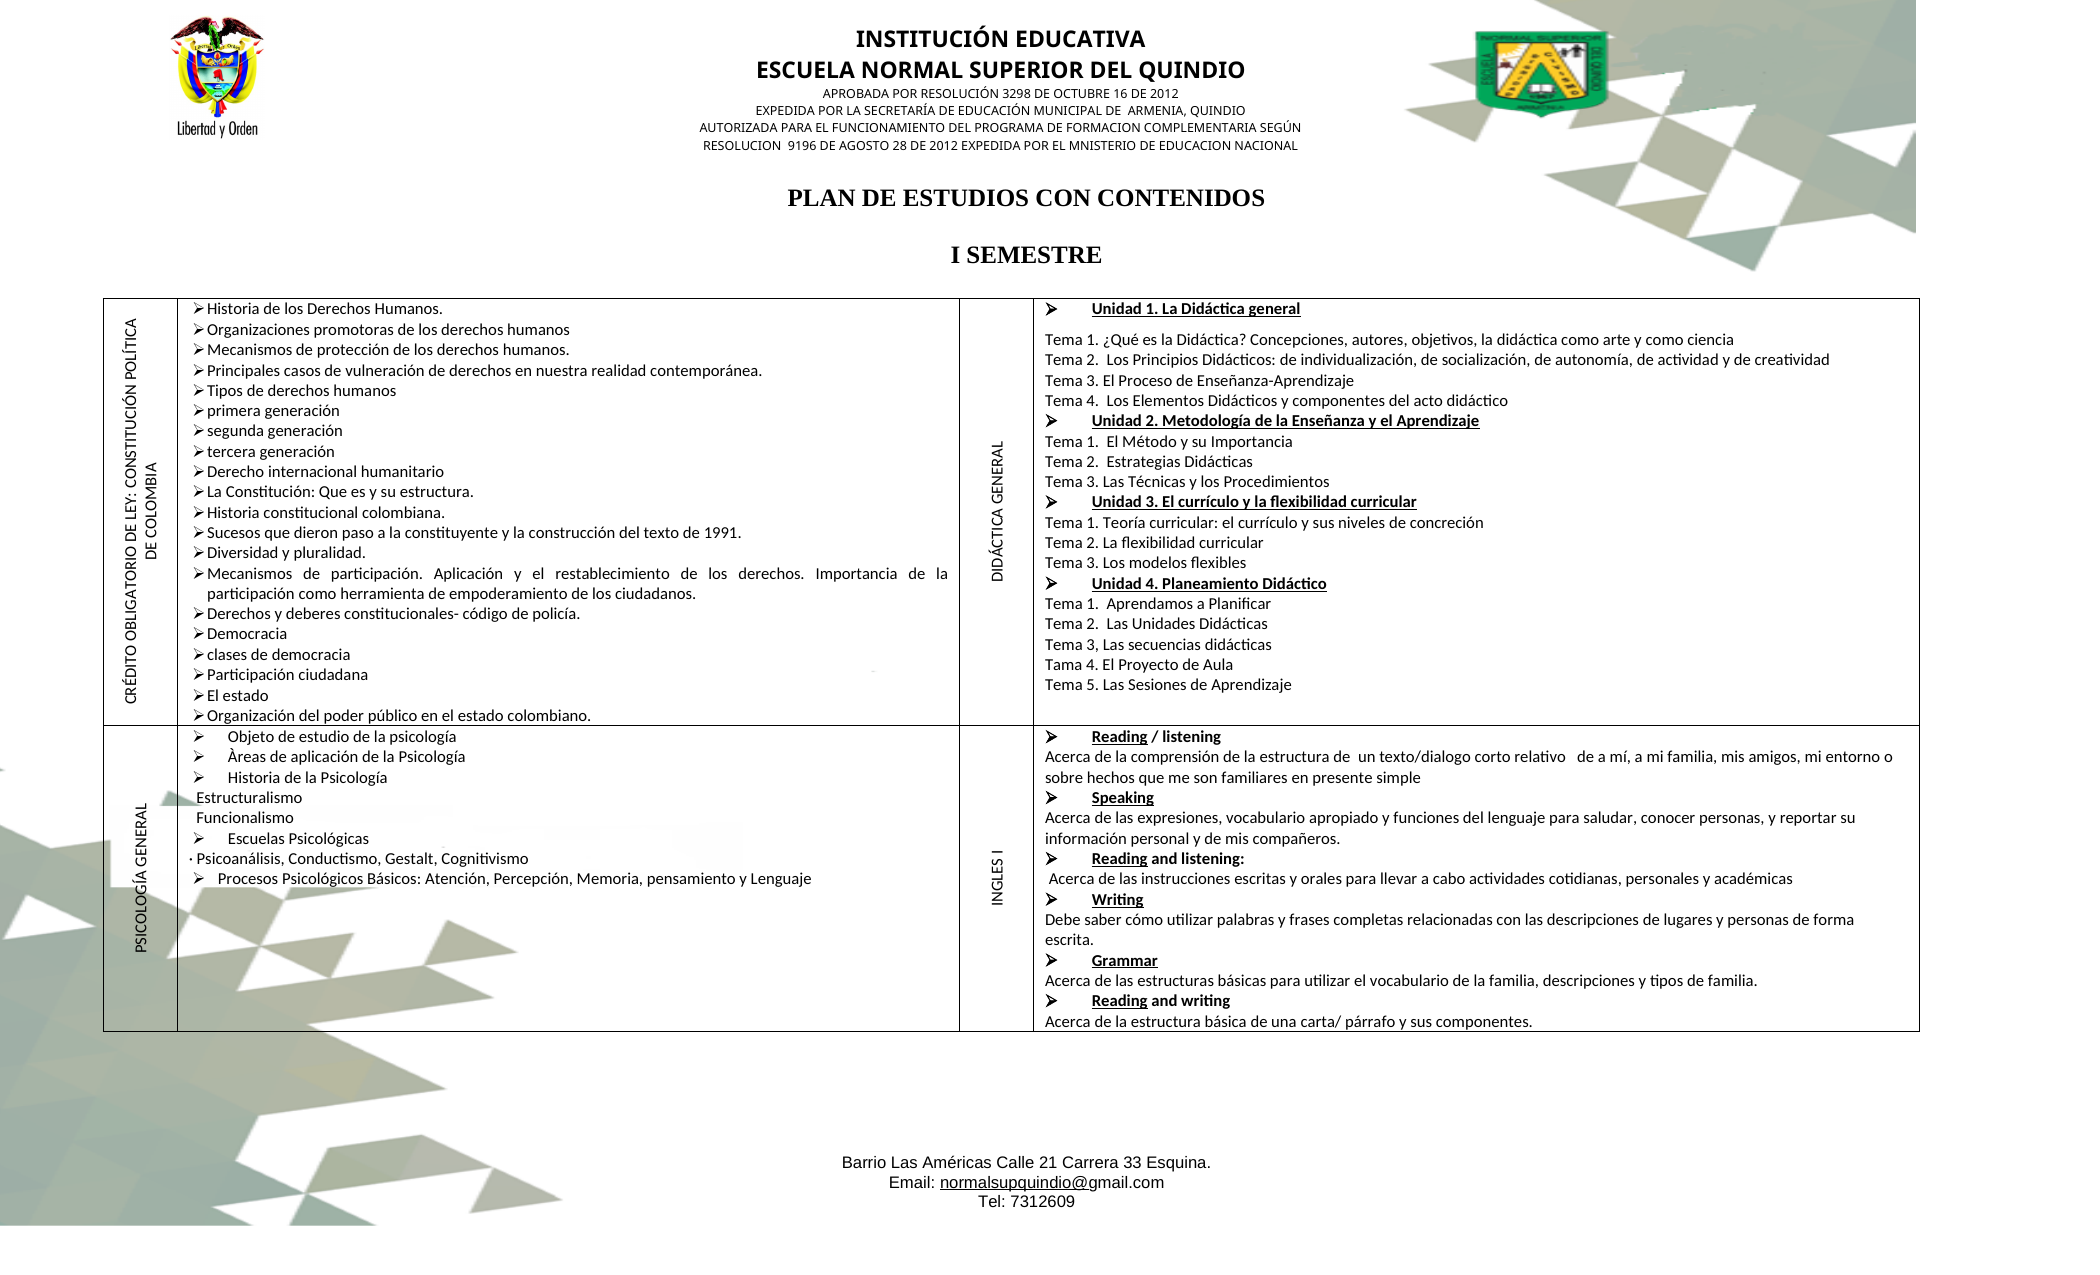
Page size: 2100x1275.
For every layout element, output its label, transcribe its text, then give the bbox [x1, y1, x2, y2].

table_cell Reading / listening Acerca de la comprensión de la estructura de un texto/dialogo corto relativo de a mí, a mi familia, mis amigos, mi entorno o sobre hechos que me son familiares en presente simple Speaking Acerca de las expresiones, vocabulario apropiado y funciones del lenguaje para saludar, conocer personas, y reportar su información personal y de mis compañeros. Reading and listening: Acerca de las instrucciones escritas y orales para llevar a cabo actividades cotidianas, personales y académicas Writing Debe saber cómo utilizar palabras y frases completas relacionadas con las descripciones de lugares y personas de forma escrita. Grammar Acerca de las estructuras básicas para utilizar el vocabulario de la familia, descripciones y tipos de familia. Reading and writing Acerca de la estructura básica de una carta/ párrafo y sus componentes. [1034, 726, 1919, 1031]
table_header Historia de los Derechos Humanos. Organizaciones promotoras de los derechos humanos Mecanismos de protección de los derechos humanos. Principales casos de vulneración de derechos en nuestra realidad contemporánea. Tipos de derechos humanos primera generación segunda generación tercera generación Derecho internacional humanitario La Constitución: Que es y su estructura. Historia constitucional colombiana. Sucesos que dieron paso a la constituyente y la construcción del texto de 1991. Diversidad y pluralidad. Mecanismos de participación. Aplicación y el restablecimiento de los derechos. Importancia de la participación como herramienta de empoderamiento de los ciudadanos. Derechos y deberes constitucionales- código de policía. Democracia clases de democracia Participación ciudadana El estado Organización del poder público en el estado colombiano. [178, 299, 959, 725]
text PLAN DE ESTUDIOS CON CONTENIDOS [148, 183, 1905, 212]
text I SEMESTRE [148, 240, 1905, 269]
table_cell PSICOLOGÍA GENERAL [104, 726, 177, 1031]
table_header Unidad 1. La Didáctica general Tema 1. ¿Qué es la Didáctica? Concepciones, autores, objetivos, la didáctica como arte y como ciencia Tema 2. Los Principios Didácticos: de individualización, de socialización, de autonomía, de actividad y de creatividad Tema 3. El Proceso de Enseñanza-Aprendizaje Tema 4. Los Elementos Didácticos y componentes del acto didáctico Unidad 2. Metodología de la Enseñanza y el Aprendizaje Tema 1. El Método y su Importancia Tema 2. Estrategias Didácticas Tema 3. Las Técnicas y los Procedimientos Unidad 3. El currículo y la flexibilidad curricular Tema 1. Teoría curricular: el currículo y sus niveles de concreción Tema 2. La flexibilidad curricular Tema 3. Los modelos flexibles Unidad 4. Planeamiento Didáctico Tema 1. Aprendamos a Planificar Tema 2. Las Unidades Didácticas Tema 3, Las secuencias didácticas Tama 4. El Proyecto de Aula Tema 5. Las Sesiones de Aprendizaje [1034, 299, 1919, 725]
table_cell Objeto de estudio de la psicología Àreas de aplicación de la Psicología Historia de la Psicología Estructuralismo Funcionalismo Escuelas Psicológicas · Psicoanálisis, Conductismo, Gestalt, Cognitivismo Procesos Psicológicos Básicos: Atención, Percepción, Memoria, pensamiento y Lenguaje [178, 726, 959, 1031]
table_header DIDÁCTICA GENERAL [960, 299, 1033, 725]
table_cell INGLES I [960, 726, 1033, 1031]
table_header CRÉDITO OBLIGATORIO DE LEY: CONSTITUCIÓN POLÍTICA DE COLOMBIA [104, 299, 177, 725]
picture [0, 0, 1916, 1227]
